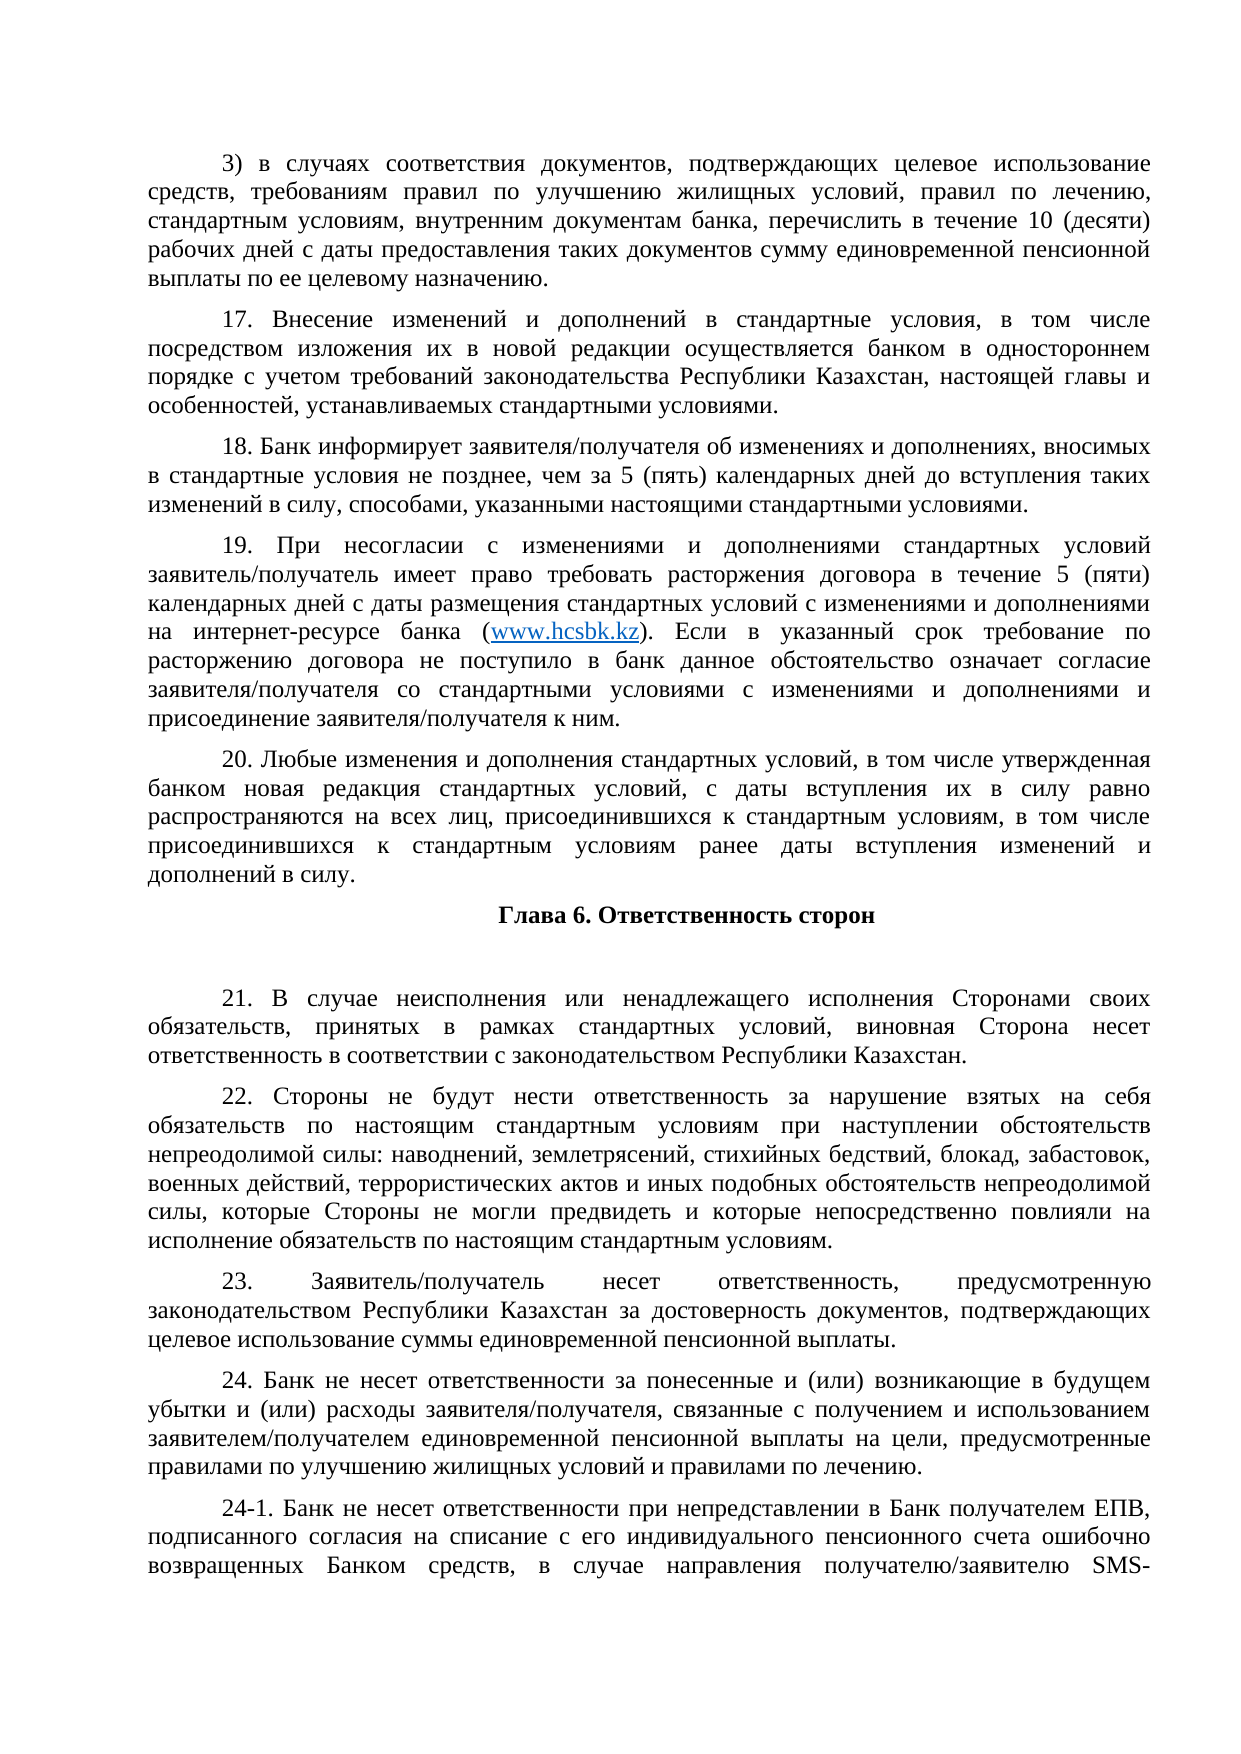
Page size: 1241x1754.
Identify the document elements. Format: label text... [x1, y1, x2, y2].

text 23. Заявитель/получатель несет ответственность, предусмотренную законодательством Республики Казахстан за достоверность документов, подтверждающих целевое использование суммы единовременной пенсионной выплаты. [148, 1266, 1152, 1353]
text 19. При несогласии с изменениями и дополнениями стандартных условий заявитель/получатель имеет право требовать расторжения договора в течение 5 (пяти) календарных дней с даты размещения стандартных условий с изменениями и дополнениями на интернет-ресурсе банка (www.hcsbk.kz). Если в указанный срок требование по расторжению договора не поступило в банк данное обстоятельство означает согласие заявителя/получателя со стандартными условиями с изменениями и дополнениями и присоединение заявителя/получателя к ним. [148, 530, 1152, 731]
text 24. Банк не несет ответственности за понесенные и (или) возникающие в будущем убытки и (или) расходы заявителя/получателя, связанные с получением и использованием заявителем/получателем единовременной пенсионной выплаты на цели, предусмотренные правилами по улучшению жилищных условий и правилами по лечению. [148, 1365, 1152, 1480]
text 22. Стороны не будут нести ответственность за нарушение взятых на себя обязательств по настоящим стандартным условиям при наступлении обстоятельств непреодолимой силы: наводнений, землетрясений, стихийных бедствий, блокад, забастовок, военных действий, террористических актов и иных подобных обстоятельств непреодолимой силы, которые Стороны не могли предвидеть и которые непосредственно повлияли на исполнение обязательств по настоящим стандартным условиям. [148, 1081, 1152, 1254]
text 20. Любые изменения и дополнения стандартных условий, в том числе утвержденная банком новая редакция стандартных условий, с даты вступления их в силу равно распространяются на всех лиц, присоединившихся к стандартным условиям, в том числе присоединившихся к стандартным условиям ранее даты вступления изменений и дополнений в силу. [148, 744, 1152, 888]
text 21. В случае неисполнения или ненадлежащего исполнения Сторонами своих обязательств, принятых в рамках стандартных условий, виновная Сторона несет ответственность в соответствии с законодательством Республики Казахстан. [148, 983, 1152, 1069]
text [148, 1493, 1152, 1579]
text 17. Внесение изменений и дополнений в стандартные условия, в том числе посредством изложения их в новой редакции осуществляется банком в одностороннем порядке с учетом требований законодательства Республики Казахстан, настоящей главы и особенностей, устанавливаемых стандартными условиями. [148, 304, 1152, 419]
text 18. Банк информирует заявителя/получателя об изменениях и дополнениях, вносимых в стандартные условия не позднее, чем за 5 (пять) календарных дней до вступления таких изменений в силу, способами, указанными настоящими стандартными условиями. [148, 431, 1152, 518]
text 3) в случаях соответствия документов, подтверждающих целевое использование средств, требованиям правил по улучшению жилищных условий, правил по лечению, стандартным условиям, внутренним документам банка, перечислить в течение 10 (десяти) рабочих дней с даты предоставления таких документов сумму единовременной пенсионной выплаты по ее целевому назначению. [148, 148, 1152, 291]
text Глава 6. Ответственность сторон [148, 900, 1152, 929]
